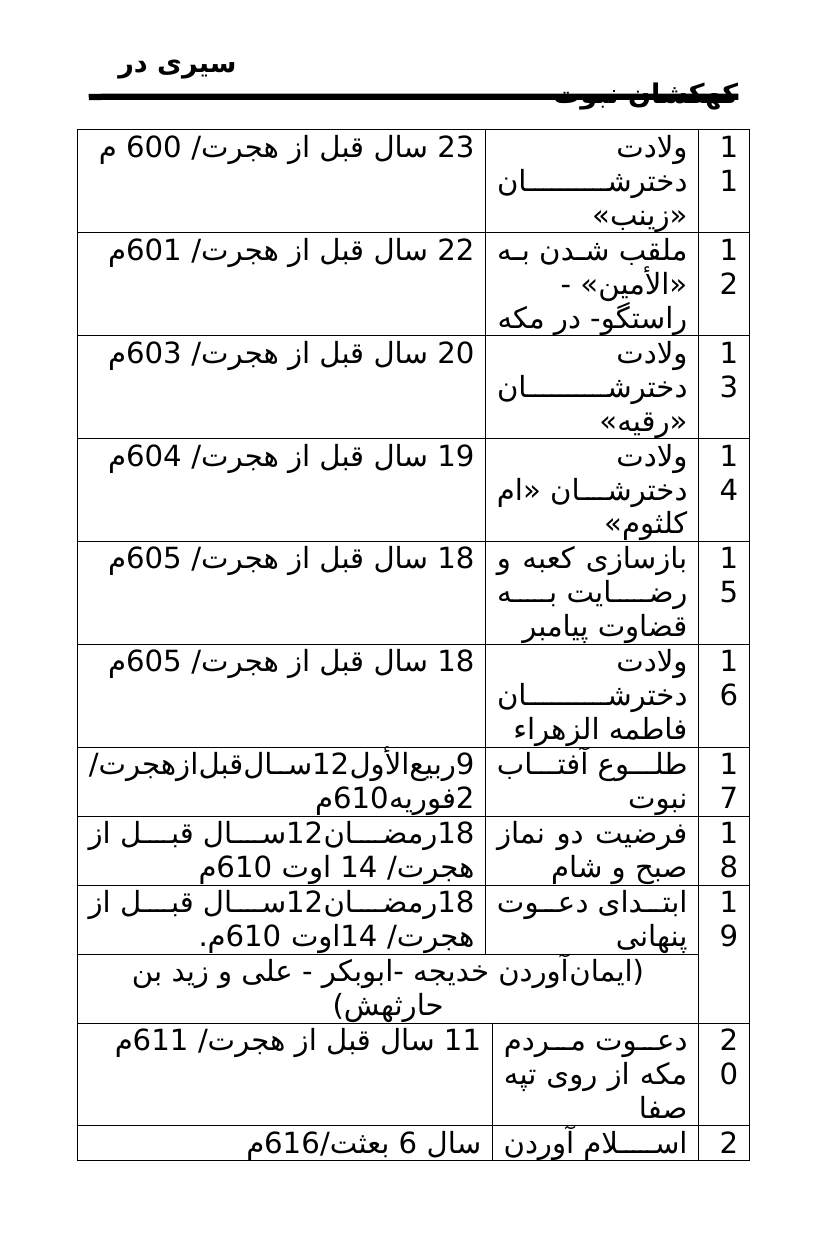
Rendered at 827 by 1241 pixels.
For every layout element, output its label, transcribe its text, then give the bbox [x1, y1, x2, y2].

table_cell 15 [699, 542, 749, 644]
table_cell 20 [699, 1024, 749, 1125]
table_cell 16 [699, 645, 749, 747]
table_cell دعوت مردم مکه از روی تپه صفا [493, 1024, 698, 1125]
table_cell (ایمان‌آوردن خدیجه -ابوبکر - علی و زید بن حارثهش) [78, 955, 698, 1022]
table_cell 14 [699, 439, 749, 541]
table_cell ولادت دخترشان فاطمه الزهراء [486, 645, 698, 747]
table_cell ملقب شدن به «الأمین» -راستگو- در مکه [486, 233, 698, 335]
table_cell 22 سال قبل از هجرت/ 601م [78, 233, 485, 335]
table_cell بازسازی کعبه و رضایت به قضاوت پیامبر [486, 542, 698, 644]
table_cell 11 سال قبل از هجرت/ 611م [78, 1024, 492, 1125]
table_cell طلوع آفتاب نبوت [486, 748, 698, 816]
table_cell 18رمضان12سال قبل از هجرت/ 14 اوت 610م [78, 817, 485, 884]
table_cell 12 [699, 233, 749, 335]
table_cell ولادت دخترشان «زینب» [486, 130, 698, 232]
table_cell 19 [699, 886, 749, 1022]
table_cell ابتدای دعوت پنهانی [486, 886, 698, 953]
table_cell 18 سال قبل از هجرت/ 605م [78, 542, 485, 644]
table_cell 19 سال قبل از هجرت/ 604م [78, 439, 485, 541]
table_cell فرضیت دو نماز صبح و شام [486, 817, 698, 884]
table_cell 18 [699, 817, 749, 884]
table_cell 20 سال قبل از هجرت/ 603م [78, 336, 485, 438]
table_cell 18رمضان12سال قبل از هجرت/ 14اوت 610م. [78, 886, 485, 953]
table_cell 11 [699, 130, 749, 232]
table_cell ولادت دخترشان «رقیه» [486, 336, 698, 438]
table_cell 17 [699, 748, 749, 816]
table_cell 21 [699, 1126, 749, 1160]
table_cell 9ربیع‌الأول12سال‌قبل‌ازهجرت/2فوریه‌610م [78, 748, 485, 816]
table_cell 18 سال قبل از هجرت/ 605م [78, 645, 485, 747]
table_cell 13 [699, 336, 749, 438]
table_cell ولادت دخترشان «ام کلثوم» [486, 439, 698, 541]
table_cell 23 سال قبل از هجرت/ 600 م [78, 130, 485, 232]
table_cell سال 6 بعثت/616م [78, 1126, 492, 1160]
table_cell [493, 1126, 698, 1160]
